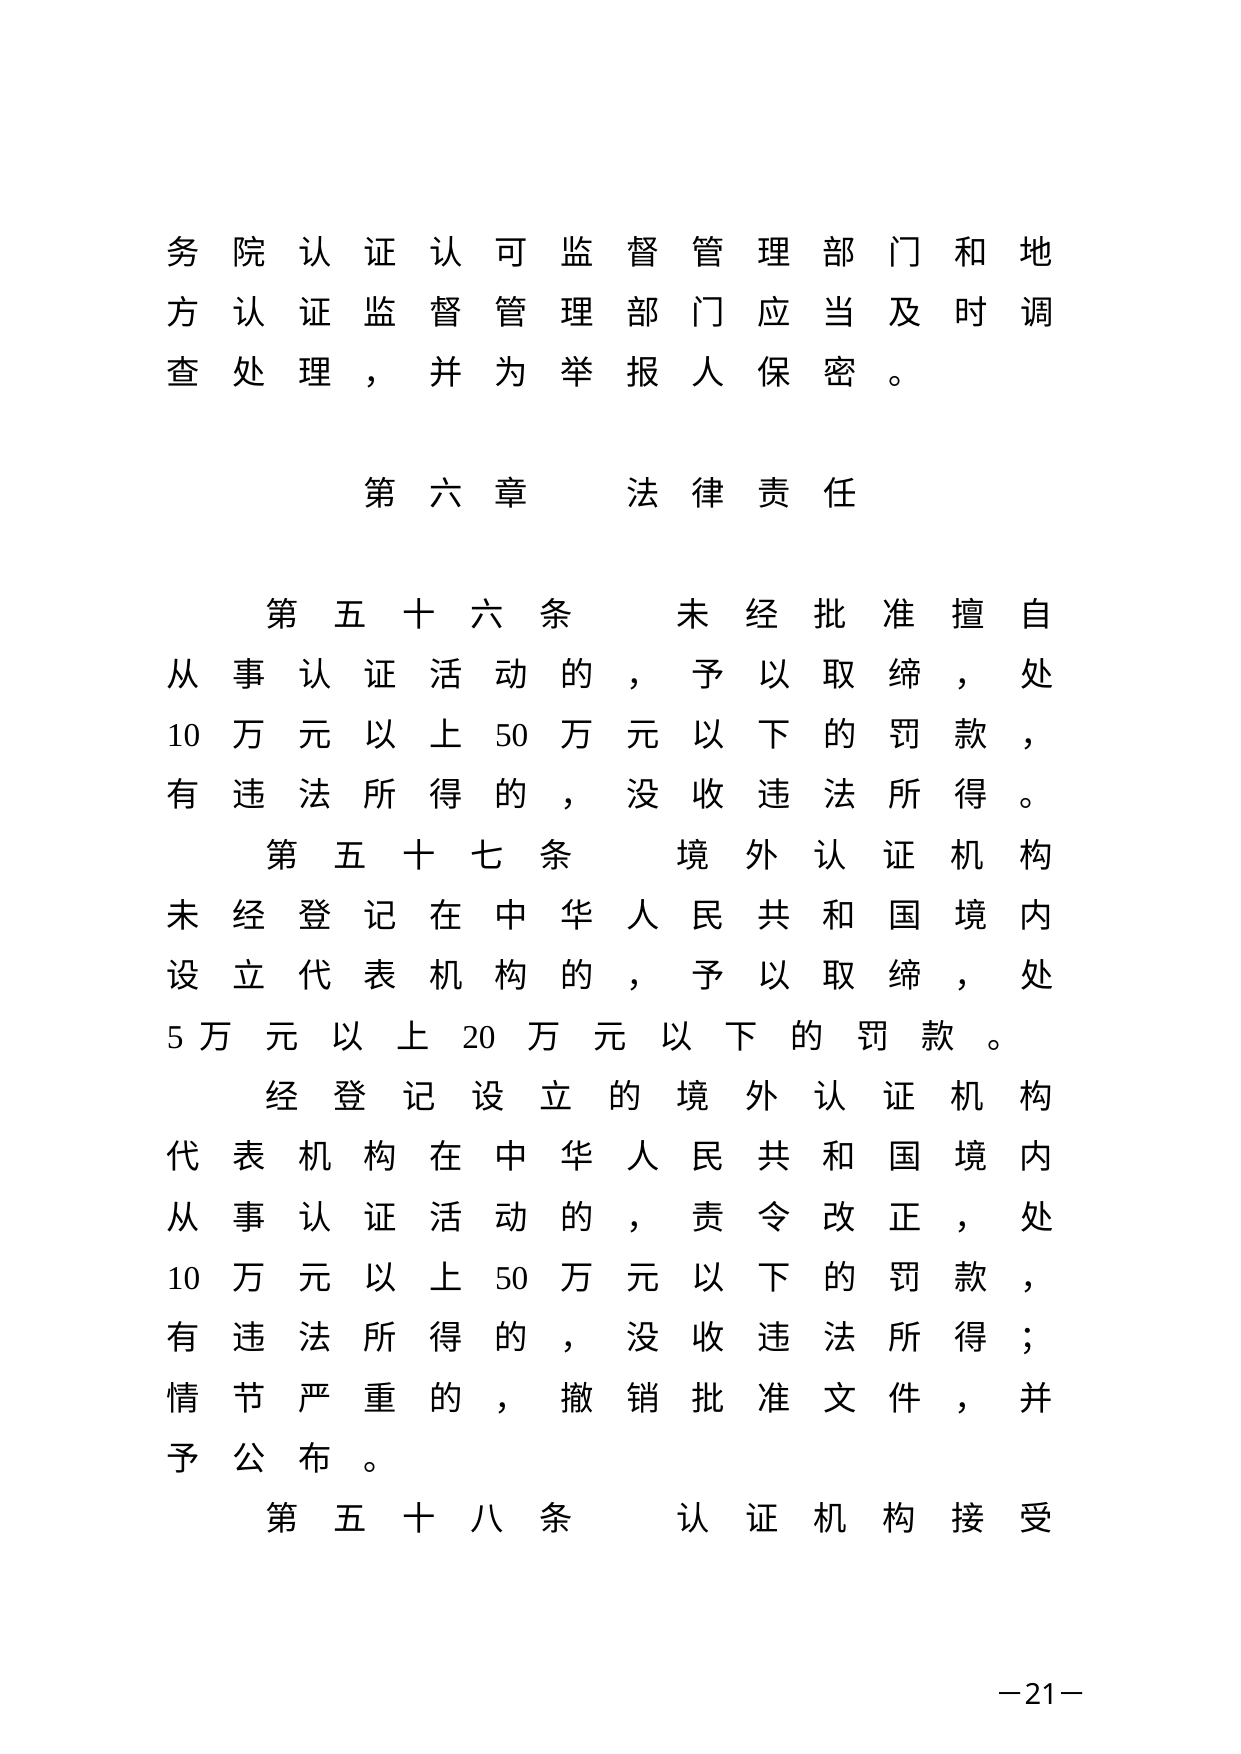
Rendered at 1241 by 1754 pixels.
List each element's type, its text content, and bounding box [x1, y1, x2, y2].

text 经登记设立的境外认证机构代表机构在中华人民共和国境内从事认证活动的，责令改正，处10万元以上50万元以下的罚款，有违法所得的，没收违法所得；情节严重的，撤销批准文件，并予公布。 [167, 1064, 1085, 1486]
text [167, 1486, 1085, 1546]
text 第六章 法律责任 [167, 461, 1085, 521]
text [167, 219, 1085, 400]
text 第五十七条 境外认证机构未经登记在中华人民共和国境内设立代表机构的，予以取缔，处5万元以上20万元以下的罚款。 [167, 822, 1085, 1064]
text 第五十六条 未经批准擅自从事认证活动的，予以取缔，处10万元以上50万元以下的罚款，有违法所得的，没收违法所得。 [167, 581, 1085, 822]
